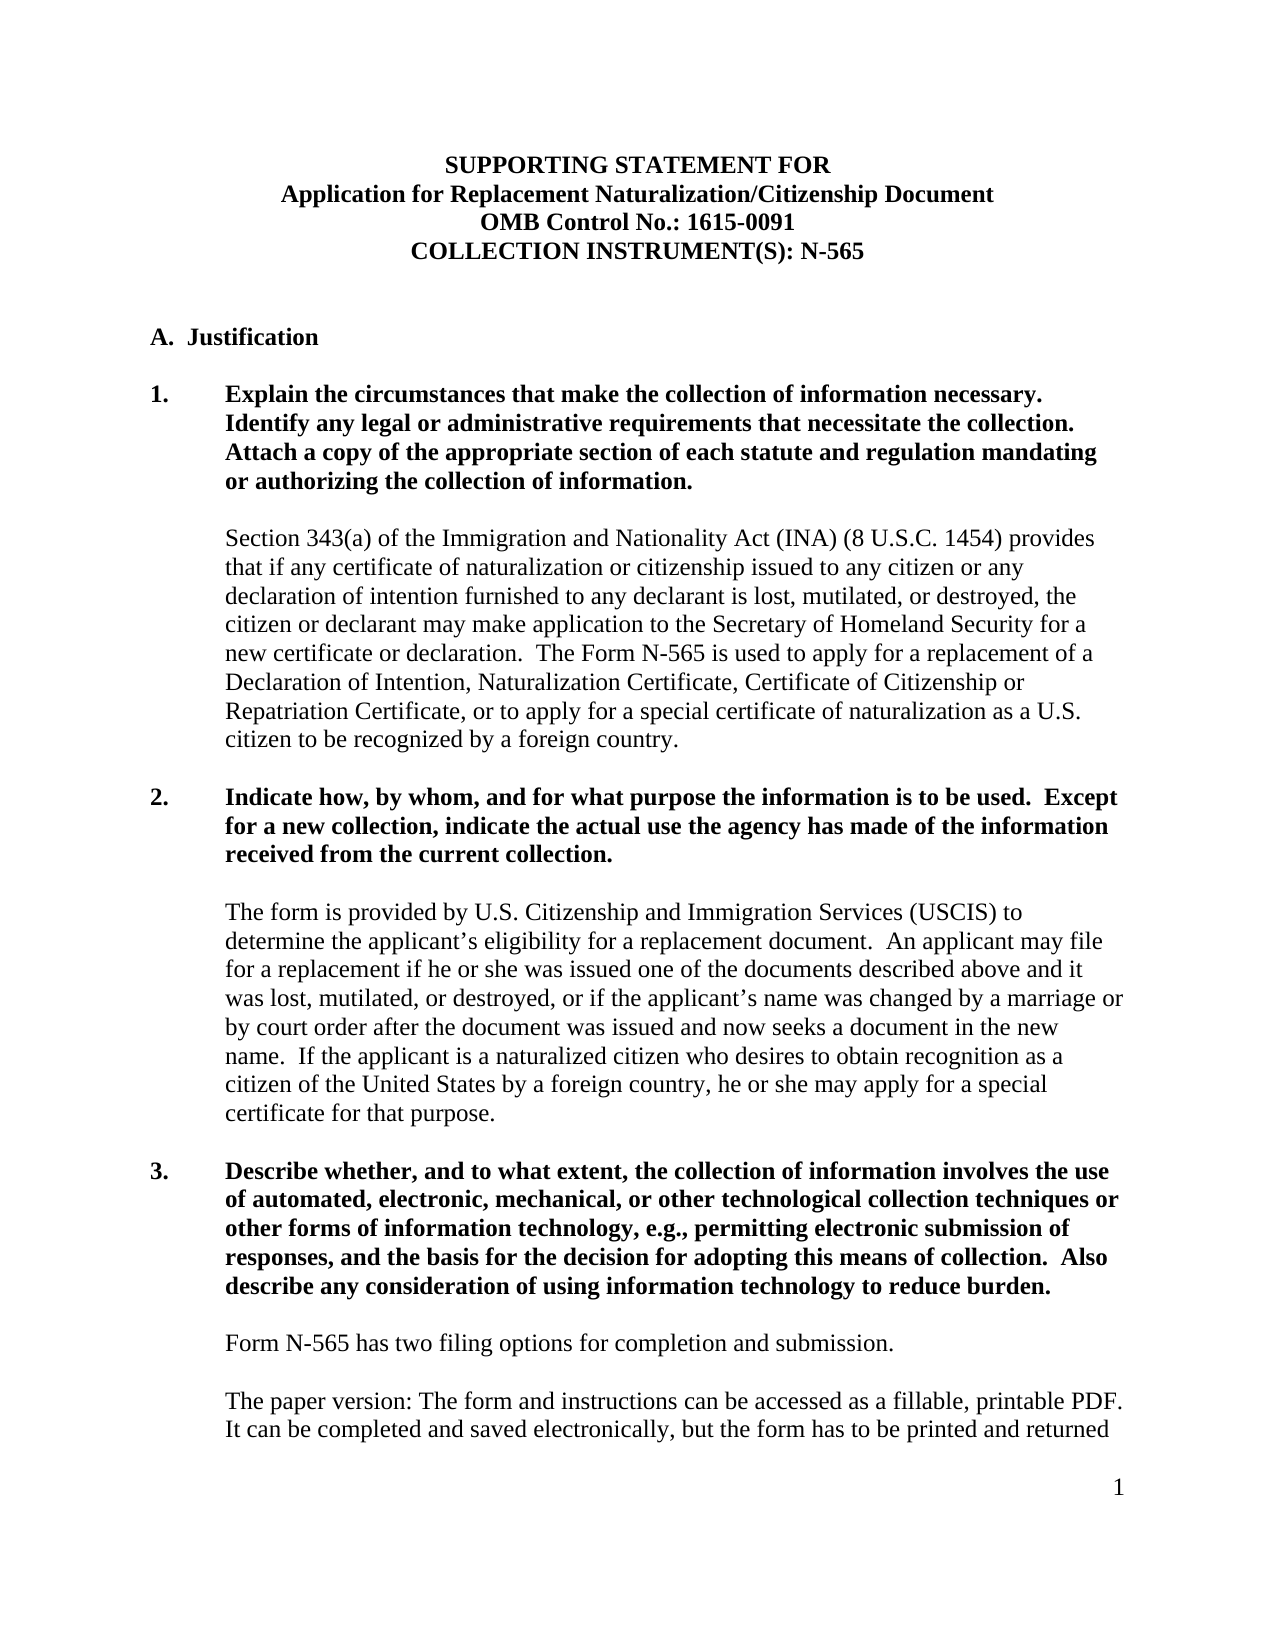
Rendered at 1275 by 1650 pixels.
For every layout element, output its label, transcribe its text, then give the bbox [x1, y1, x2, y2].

text 1. Explain the circumstances that make the collection of information necessary. Identify any legal or administrative requirements that necessitate the collection. Attach a copy of the appropriate section of each statute and regulation mandating or authorizing the collection of information. [150, 379, 1125, 494]
text COLLECTION INSTRUMENT(S): N-565 [150, 236, 1125, 265]
text 2. Indicate how, by whom, and for what purpose the information is to be used. Except for a new collection, indicate the actual use the agency has made of the information received from the current collection. [150, 782, 1125, 868]
text A. Justification [150, 322, 1125, 351]
text SUPPORTING STATEMENT FOR [150, 150, 1125, 179]
text OMB Control No.: 1615-0091 [150, 207, 1125, 236]
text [225, 1386, 1125, 1443]
text The form is provided by U.S. Citizenship and Immigration Services (USCIS) to determine the applicant’s eligibility for a replacement document. An applicant may file for a replacement if he or she was issued one of the documents described above and it was lost, mutilated, or destroyed, or if the applicant’s name was changed by a marriage or by court order after the document was issued and now seeks a document in the new name. If the applicant is a naturalized citizen who desires to obtain recognition as a citizen of the United States by a foreign country, he or she may apply for a special certificate for that purpose. [225, 897, 1125, 1127]
text Section 343(a) of the Immigration and Nationality Act (INA) (8 U.S.C. 1454) provides that if any certificate of naturalization or citizenship issued to any citizen or any declaration of intention furnished to any declarant is lost, mutilated, or destroyed, the citizen or declarant may make application to the Secretary of Homeland Security for a new certificate or declaration. The Form N-565 is used to apply for a replacement of a Declaration of Intention, Naturalization Certificate, Certificate of Citizenship or Repatriation Certificate, or to apply for a special certificate of naturalization as a U.S. citizen to be recognized by a foreign country. [225, 523, 1125, 753]
text 3. Describe whether, and to what extent, the collection of information involves the use of automated, electronic, mechanical, or other technological collection techniques or other forms of information technology, e.g., permitting electronic submission of responses, and the basis for the decision for adopting this means of collection. Also describe any consideration of using information technology to reduce burden. [150, 1156, 1125, 1299]
text Application for Replacement Naturalization/Citizenship Document [150, 179, 1125, 207]
text Form N-565 has two filing options for completion and submission. [225, 1328, 1125, 1357]
